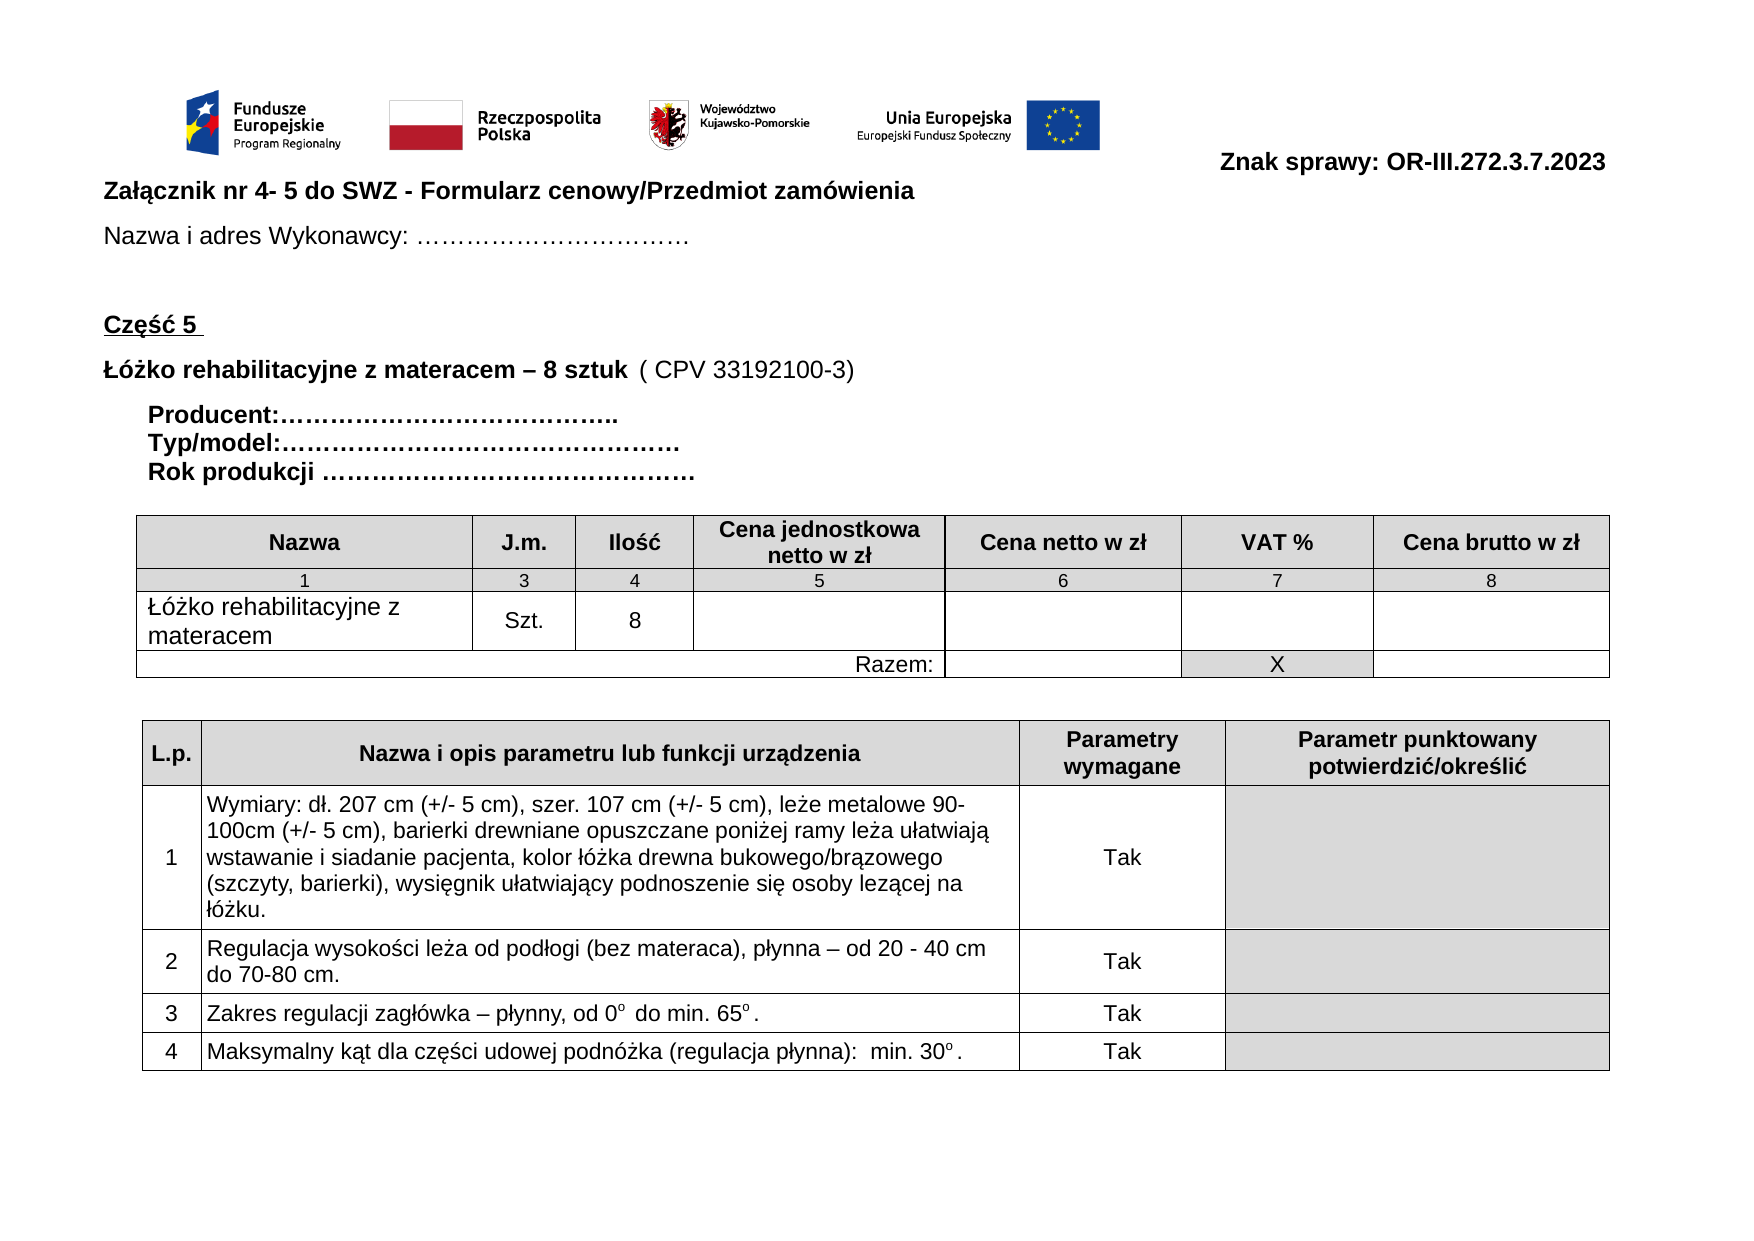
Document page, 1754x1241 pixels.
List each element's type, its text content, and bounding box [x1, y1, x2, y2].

table_header Ilość [576, 516, 693, 568]
picture [171, 73, 1116, 171]
table_cell 6 [946, 569, 1181, 591]
table_cell 1 [137, 569, 472, 591]
table_cell 1 [143, 786, 201, 928]
table_cell 5 [694, 569, 944, 591]
table_header Cena netto w zł [946, 516, 1181, 568]
table_cell Tak [1020, 786, 1225, 928]
text Załącznik nr 4- 5 do SWZ - Formularz cenowy/Przedmiot zamówienia [103, 176, 1606, 204]
table_cell Zakres regulacji zagłówka – płynny, od 0o do min. 65o . [202, 994, 1019, 1032]
table_cell 2 [143, 930, 201, 993]
table_cell [1182, 592, 1373, 649]
table_cell Tak [1020, 1033, 1225, 1070]
table_cell 4 [576, 569, 693, 591]
table_cell 4 [143, 1033, 201, 1070]
table_cell 8 [576, 592, 693, 649]
table_header L.p. [143, 721, 201, 785]
table_header J.m. [473, 516, 575, 568]
table_cell Tak [1020, 930, 1225, 993]
table_cell Szt. [473, 592, 575, 649]
table_cell [946, 592, 1181, 649]
table_cell [694, 592, 944, 649]
table_cell 7 [1182, 569, 1373, 591]
table_cell Łóżko rehabilitacyjne z materacem [137, 592, 472, 649]
table_cell 8 [1374, 569, 1609, 591]
text Łóżko rehabilitacyjne z materacem – 8 sztuk ( CPV 33192100-3) [103, 354, 1606, 383]
table_cell Razem: [137, 651, 944, 677]
table_cell [1374, 592, 1609, 649]
table_header Parametry wymagane [1020, 721, 1225, 785]
table_cell [1226, 994, 1609, 1032]
table_header Nazwa i opis parametru lub funkcji urządzenia [202, 721, 1019, 785]
table_cell [1226, 930, 1609, 993]
table_cell Regulacja wysokości leża od podłogi (bez materaca), płynna – od 20 - 40 cm do 70-80 cm. [202, 930, 1019, 993]
text Nazwa i adres Wykonawcy: …………………………… [103, 221, 1606, 249]
table_header Cena brutto w zł [1374, 516, 1609, 568]
table_cell 3 [473, 569, 575, 591]
text Typ/model:………………………………………… [148, 428, 1606, 457]
text Producent:………………………………….. [148, 399, 1606, 428]
table_header VAT % [1182, 516, 1373, 568]
table_cell Tak [1020, 994, 1225, 1032]
table_header Nazwa [137, 516, 472, 568]
text Część 5 [103, 310, 1606, 338]
table_cell Wymiary: dł. 207 cm (+/- 5 cm), szer. 107 cm (+/- 5 cm), leże metalowe 90-100cm (+/- 5 cm), barierki drewniane opuszczane poniżej ramy leża ułatwiają wstawanie i siadanie pacjenta, kolor łóżka drewna bukowego/brązowego (szczyty, barierki), wysięgnik ułatwiający podnoszenie się osoby lezącej na łóżku. [202, 786, 1019, 928]
text Rok produkcji ……………………………………… [148, 457, 1606, 486]
table_header Cena jednostkowa netto w zł [694, 516, 944, 568]
table_cell [1226, 786, 1609, 928]
table_cell [1226, 1033, 1609, 1070]
table_header Parametr punktowany potwierdzić/określić [1226, 721, 1609, 785]
table_cell [1374, 651, 1609, 677]
table_cell 3 [143, 994, 201, 1032]
table_cell X [1182, 651, 1373, 677]
table_cell [946, 651, 1181, 677]
table_cell Maksymalny kąt dla części udowej podnóżka (regulacja płynna): min. 30o . [202, 1033, 1019, 1070]
